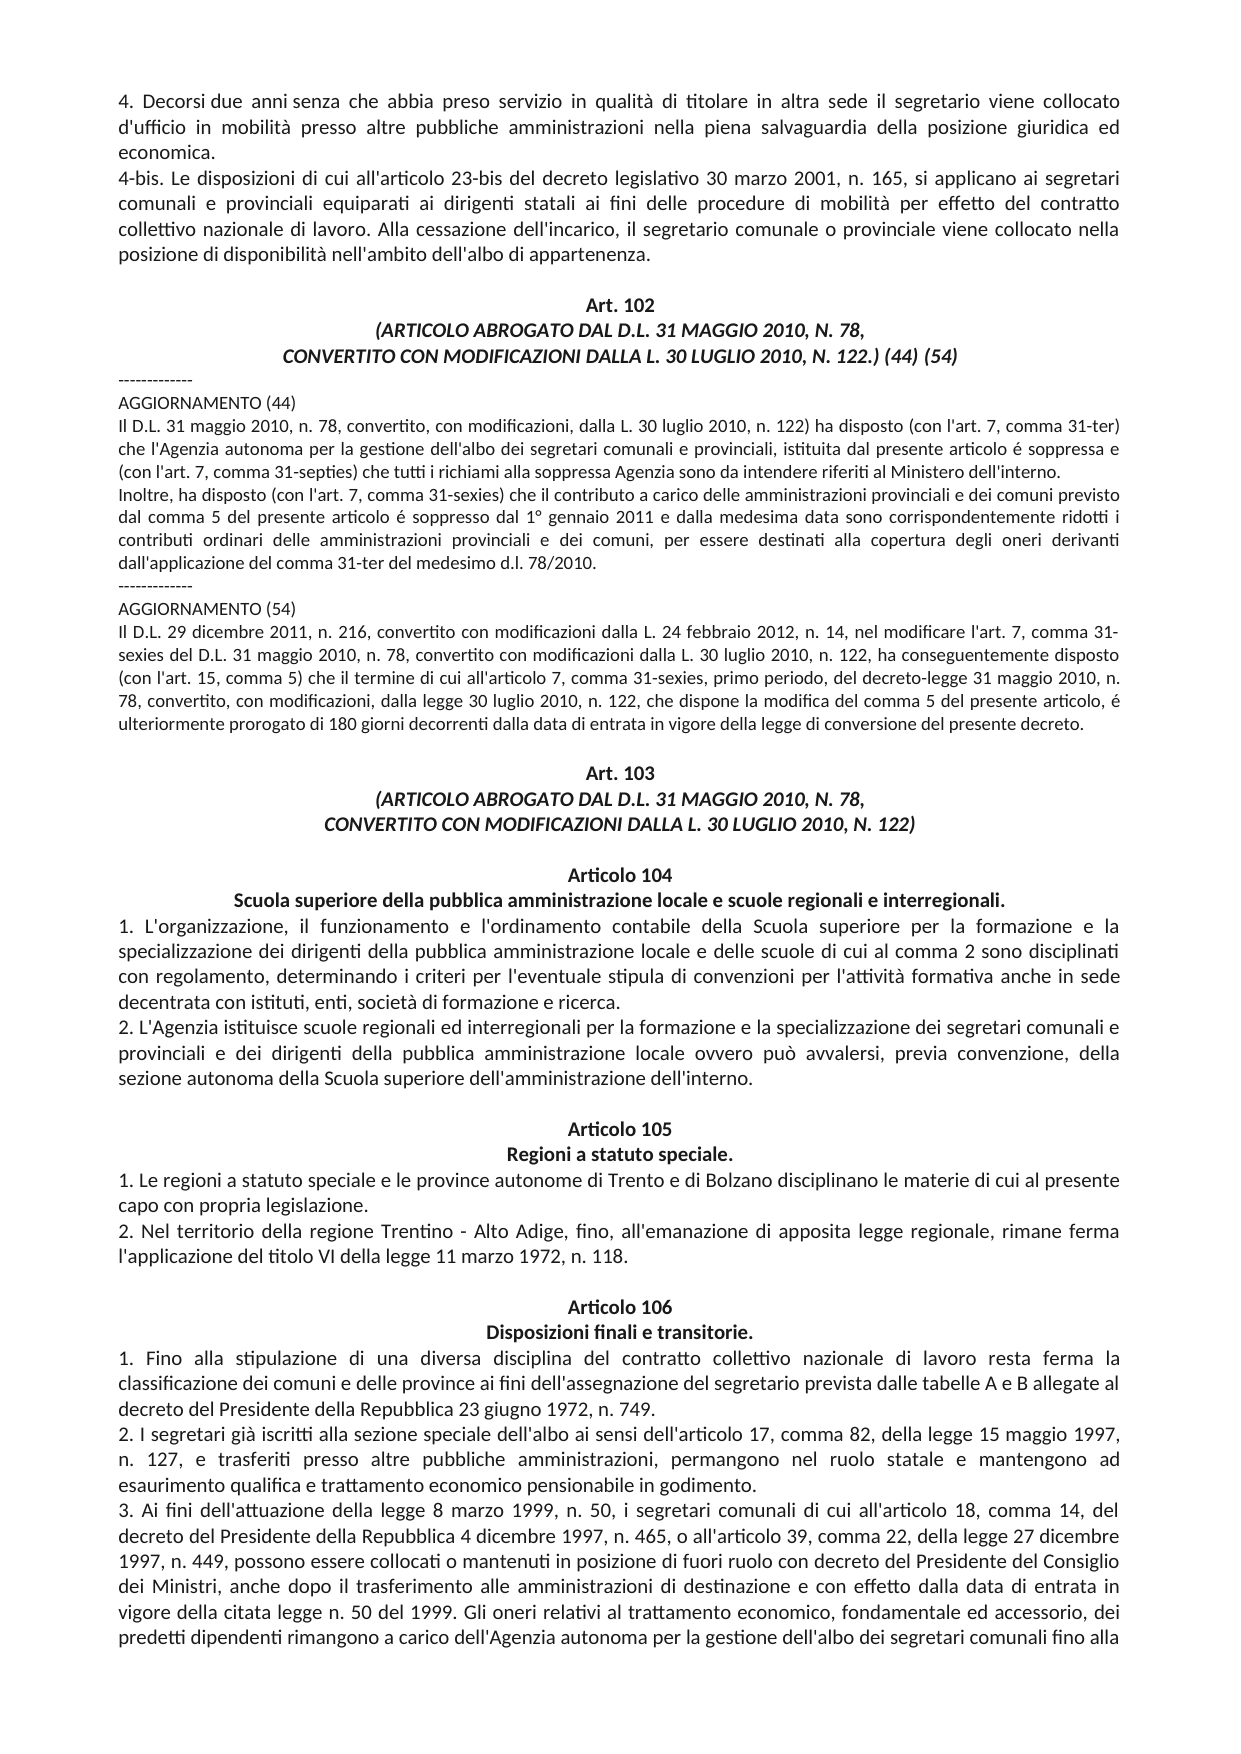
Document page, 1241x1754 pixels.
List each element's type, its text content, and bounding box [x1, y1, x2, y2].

text CONVERTITO CON MODIFICAZIONI DALLA L. 30 LUGLIO 2010, N. 122.) (44) (54) [118, 343, 1122, 368]
text Art. 102 [118, 292, 1122, 317]
text 4. Decorsi due anni senza che abbia preso servizio in qualità di titolare in altra sede il segretario viene collocato d'ufficio in mobilità presso altre pubbliche amministrazioni nella piena salvaguardia della posizione giuridica ed economica. [118, 89, 1122, 165]
text Disposizioni finali e transitorie. [118, 1319, 1122, 1345]
text AGGIORNAMENTO (44) [118, 391, 1122, 414]
text 4-bis. Le disposizioni di cui all'articolo 23-bis del decreto legislativo 30 marzo 2001, n. 165, si applicano ai segretari comunali e provinciali equiparati ai dirigenti statali ai fini delle procedure di mobilità per effetto del contratto collettivo nazionale di lavoro. Alla cessazione dell'incarico, il segretario comunale o provinciale viene collocato nella posizione di disponibilità nell'ambito dell'albo di appartenenza. [118, 165, 1122, 267]
text Il D.L. 29 dicembre 2011, n. 216, convertito con modificazioni dalla L. 24 febbraio 2012, n. 14, nel modificare l'art. 7, comma 31-sexies del D.L. 31 maggio 2010, n. 78, convertito con modificazioni dalla L. 30 luglio 2010, n. 122, ha conseguentemente disposto (con l'art. 15, comma 5) che il termine di cui all'articolo 7, comma 31-sexies, primo periodo, del decreto-legge 31 maggio 2010, n. 78, convertito, con modificazioni, dalla legge 30 luglio 2010, n. 122, che dispone la modifica del comma 5 del presente articolo, é ulteriormente prorogato di 180 giorni decorrenti dalla data di entrata in vigore della legge di conversione del presente decreto. [118, 620, 1122, 735]
text Regioni a statuto speciale. [118, 1142, 1122, 1167]
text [118, 1497, 1122, 1650]
text Articolo 104 [118, 862, 1122, 887]
text Il D.L. 31 maggio 2010, n. 78, convertito, con modificazioni, dalla L. 30 luglio 2010, n. 122) ha disposto (con l'art. 7, comma 31-ter) che l'Agenzia autonoma per la gestione dell'albo dei segretari comunali e provinciali, istituita dal presente articolo é soppressa e (con l'art. 7, comma 31-septies) che tutti i richiami alla soppressa Agenzia sono da intendere riferiti al Ministero dell'interno. [118, 414, 1122, 483]
text CONVERTITO CON MODIFICAZIONI DALLA L. 30 LUGLIO 2010, N. 122) [118, 811, 1122, 837]
text Art. 103 [118, 760, 1122, 786]
text (ARTICOLO ABROGATO DAL D.L. 31 MAGGIO 2010, N. 78, [118, 317, 1122, 343]
text 2. Nel territorio della regione Trentino - Alto Adige, fino, all'emanazione di apposita legge regionale, rimane ferma l'applicazione del titolo VI della legge 11 marzo 1972, n. 118. [118, 1218, 1122, 1269]
text (ARTICOLO ABROGATO DAL D.L. 31 MAGGIO 2010, N. 78, [118, 786, 1122, 811]
text Articolo 105 [118, 1116, 1122, 1142]
text Articolo 106 [118, 1294, 1122, 1319]
text Scuola superiore della pubblica amministrazione locale e scuole regionali e interregionali. [118, 887, 1122, 913]
text Inoltre, ha disposto (con l'art. 7, comma 31-sexies) che il contributo a carico delle amministrazioni provinciali e dei comuni previsto dal comma 5 del presente articolo é soppresso dal 1° gennaio 2011 e dalla medesima data sono corrispondentemente ridotti i contributi ordinari delle amministrazioni provinciali e dei comuni, per essere destinati alla copertura degli oneri derivanti dall'applicazione del comma 31-ter del medesimo d.l. 78/2010. [118, 483, 1122, 574]
text 1. Fino alla stipulazione di una diversa disciplina del contratto collettivo nazionale di lavoro resta ferma la classificazione dei comuni e delle province ai fini dell'assegnazione del segretario prevista dalle tabelle A e B allegate al decreto del Presidente della Repubblica 23 giugno 1972, n. 749. [118, 1345, 1122, 1421]
text ------------- [118, 368, 1122, 391]
text ------------- [118, 574, 1122, 597]
text 1. Le regioni a statuto speciale e le province autonome di Trento e di Bolzano disciplinano le materie di cui al presente capo con propria legislazione. [118, 1167, 1122, 1218]
text 1. L'organizzazione, il funzionamento e l'ordinamento contabile della Scuola superiore per la formazione e la specializzazione dei dirigenti della pubblica amministrazione locale e delle scuole di cui al comma 2 sono disciplinati con regolamento, determinando i criteri per l'eventuale stipula di convenzioni per l'attività formativa anche in sede decentrata con istituti, enti, società di formazione e ricerca. [118, 913, 1122, 1014]
text 2. L'Agenzia istituisce scuole regionali ed interregionali per la formazione e la specializzazione dei segretari comunali e provinciali e dei dirigenti della pubblica amministrazione locale ovvero può avvalersi, previa convenzione, della sezione autonoma della Scuola superiore dell'amministrazione dell'interno. [118, 1014, 1122, 1091]
text 2. I segretari già iscritti alla sezione speciale dell'albo ai sensi dell'articolo 17, comma 82, della legge 15 maggio 1997, n. 127, e trasferiti presso altre pubbliche amministrazioni, permangono nel ruolo statale e mantengono ad esaurimento qualifica e trattamento economico pensionabile in godimento. [118, 1421, 1122, 1497]
text AGGIORNAMENTO (54) [118, 597, 1122, 620]
